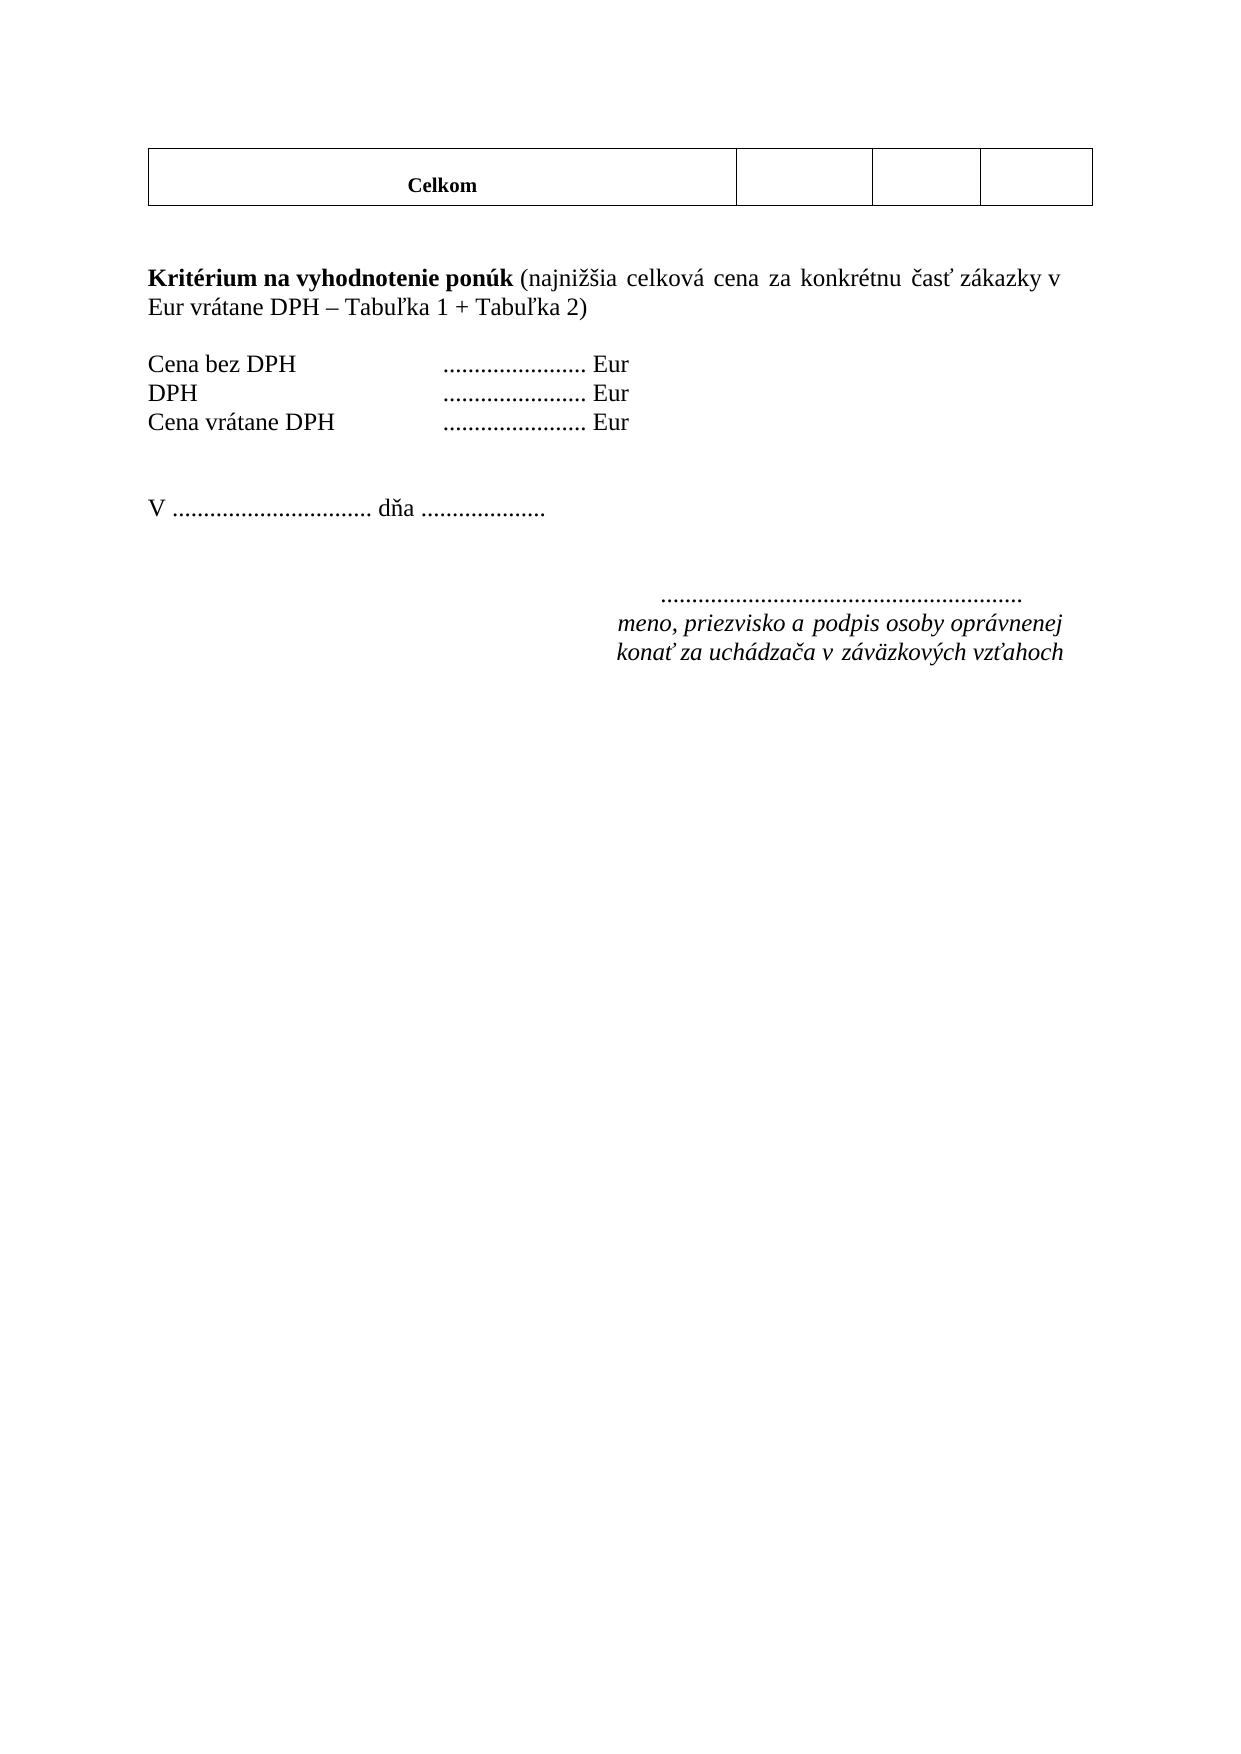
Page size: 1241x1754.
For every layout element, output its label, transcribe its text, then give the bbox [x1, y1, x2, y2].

text Kritérium na vyhodnotenie ponúk (najnižšia celková cena za konkrétnu časť zákazky v Eur vrátane DPH – Tabuľka 1 + Tabuľka 2) [148, 263, 1093, 321]
table_cell [873, 149, 980, 204]
table_cell Celkom [149, 149, 736, 204]
text Cena bez DPH ....................... Eur [148, 349, 1093, 378]
text Cena vrátane DPH ....................... Eur [148, 407, 1093, 436]
table_cell [981, 149, 1092, 204]
text konať za uchádzača v záväzkových vzťahoch [148, 637, 1093, 666]
text V ................................ dňa .................... [148, 493, 1093, 522]
text DPH ....................... Eur [148, 378, 1093, 407]
text .......................................................... meno, priezvisko a podpis osoby oprávnenej [590, 579, 1093, 637]
table_cell [737, 149, 872, 204]
